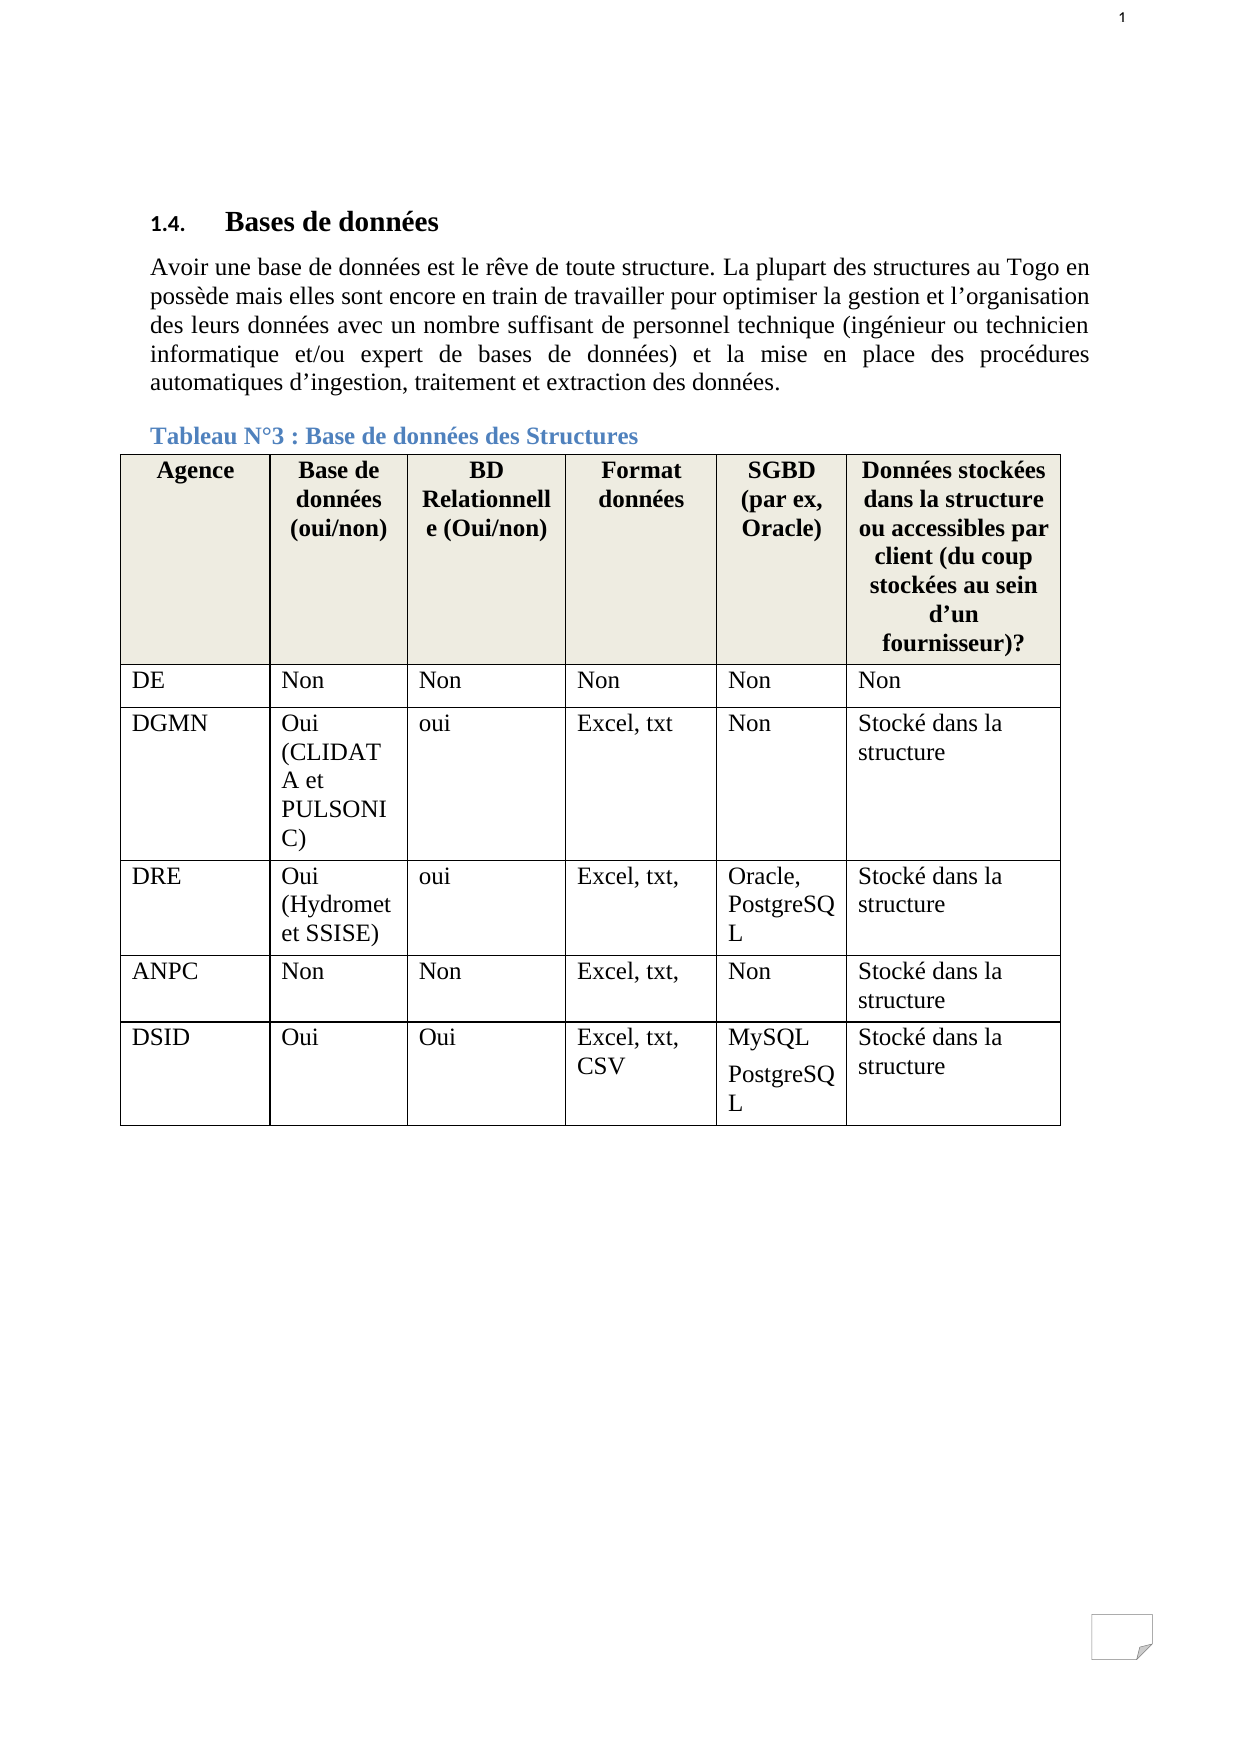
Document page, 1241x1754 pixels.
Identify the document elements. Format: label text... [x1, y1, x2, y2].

text Avoir une base de données est le rêve de toute structure. La plupart des structures au Togo en possède mais elles sont encore en train de travailler pour optimiser la gestion et l’organisation des leurs données avec un nombre suffisant de personnel technique (ingénieur ou technicien informatique et/ou expert de bases de données) et la mise en place des procédures automatiques d’ingestion, traitement et extraction des données. [150, 252, 1090, 396]
table_cell Stocké dans la structure [847, 956, 1060, 1021]
table_cell Stocké dans la structure [847, 861, 1060, 955]
table_cell DSID [121, 1023, 269, 1124]
table_cell Excel, txt, [566, 861, 716, 955]
table_cell oui [408, 708, 565, 860]
table_cell Non [566, 665, 716, 707]
table_cell Non [271, 956, 407, 1021]
table_header Agence [121, 455, 269, 664]
table_header Base de données (oui/non) [271, 455, 407, 664]
table_cell Excel, txt [566, 708, 716, 860]
table_header Format données [566, 455, 716, 664]
list Bases de données [150, 204, 1090, 237]
table_cell Excel, txt, [566, 956, 716, 1021]
table_cell oui [408, 861, 565, 955]
table_header SGBD (par ex, Oracle) [717, 455, 846, 664]
table_cell Oui (Hydromet et SSISE) [271, 861, 407, 955]
table_cell DE [121, 665, 269, 707]
table_cell Stocké dans la structure [847, 1023, 1060, 1124]
table_cell ANPC [121, 956, 269, 1021]
table_cell Non [717, 665, 846, 707]
subtitle Tableau N°3 : Base de données des Structures [150, 421, 1090, 450]
table_cell Oracle, PostgreSQL [717, 861, 846, 955]
table_cell DGMN [121, 708, 269, 860]
table_cell Non [271, 665, 407, 707]
table_cell Non [717, 956, 846, 1021]
table_cell Excel, txt, CSV [566, 1023, 716, 1124]
table_header Données stockées dans la structure ou accessibles par client (du coup stockées au sein d’un fournisseur)? [847, 455, 1060, 664]
table_cell Non [408, 665, 565, 707]
table_cell Oui [271, 1023, 407, 1124]
table_cell Non [408, 956, 565, 1021]
table_cell Non [717, 708, 846, 860]
table_cell DRE [121, 861, 269, 955]
table_cell Non [847, 665, 1060, 707]
table_cell Oui [408, 1023, 565, 1124]
table_cell Oui (CLIDATA et PULSONIC) [271, 708, 407, 860]
table_cell MySQL PostgreSQL [717, 1023, 846, 1124]
table_header BD Relationnelle (Oui/non) [408, 455, 565, 664]
table_cell Stocké dans la structure [847, 708, 1060, 860]
